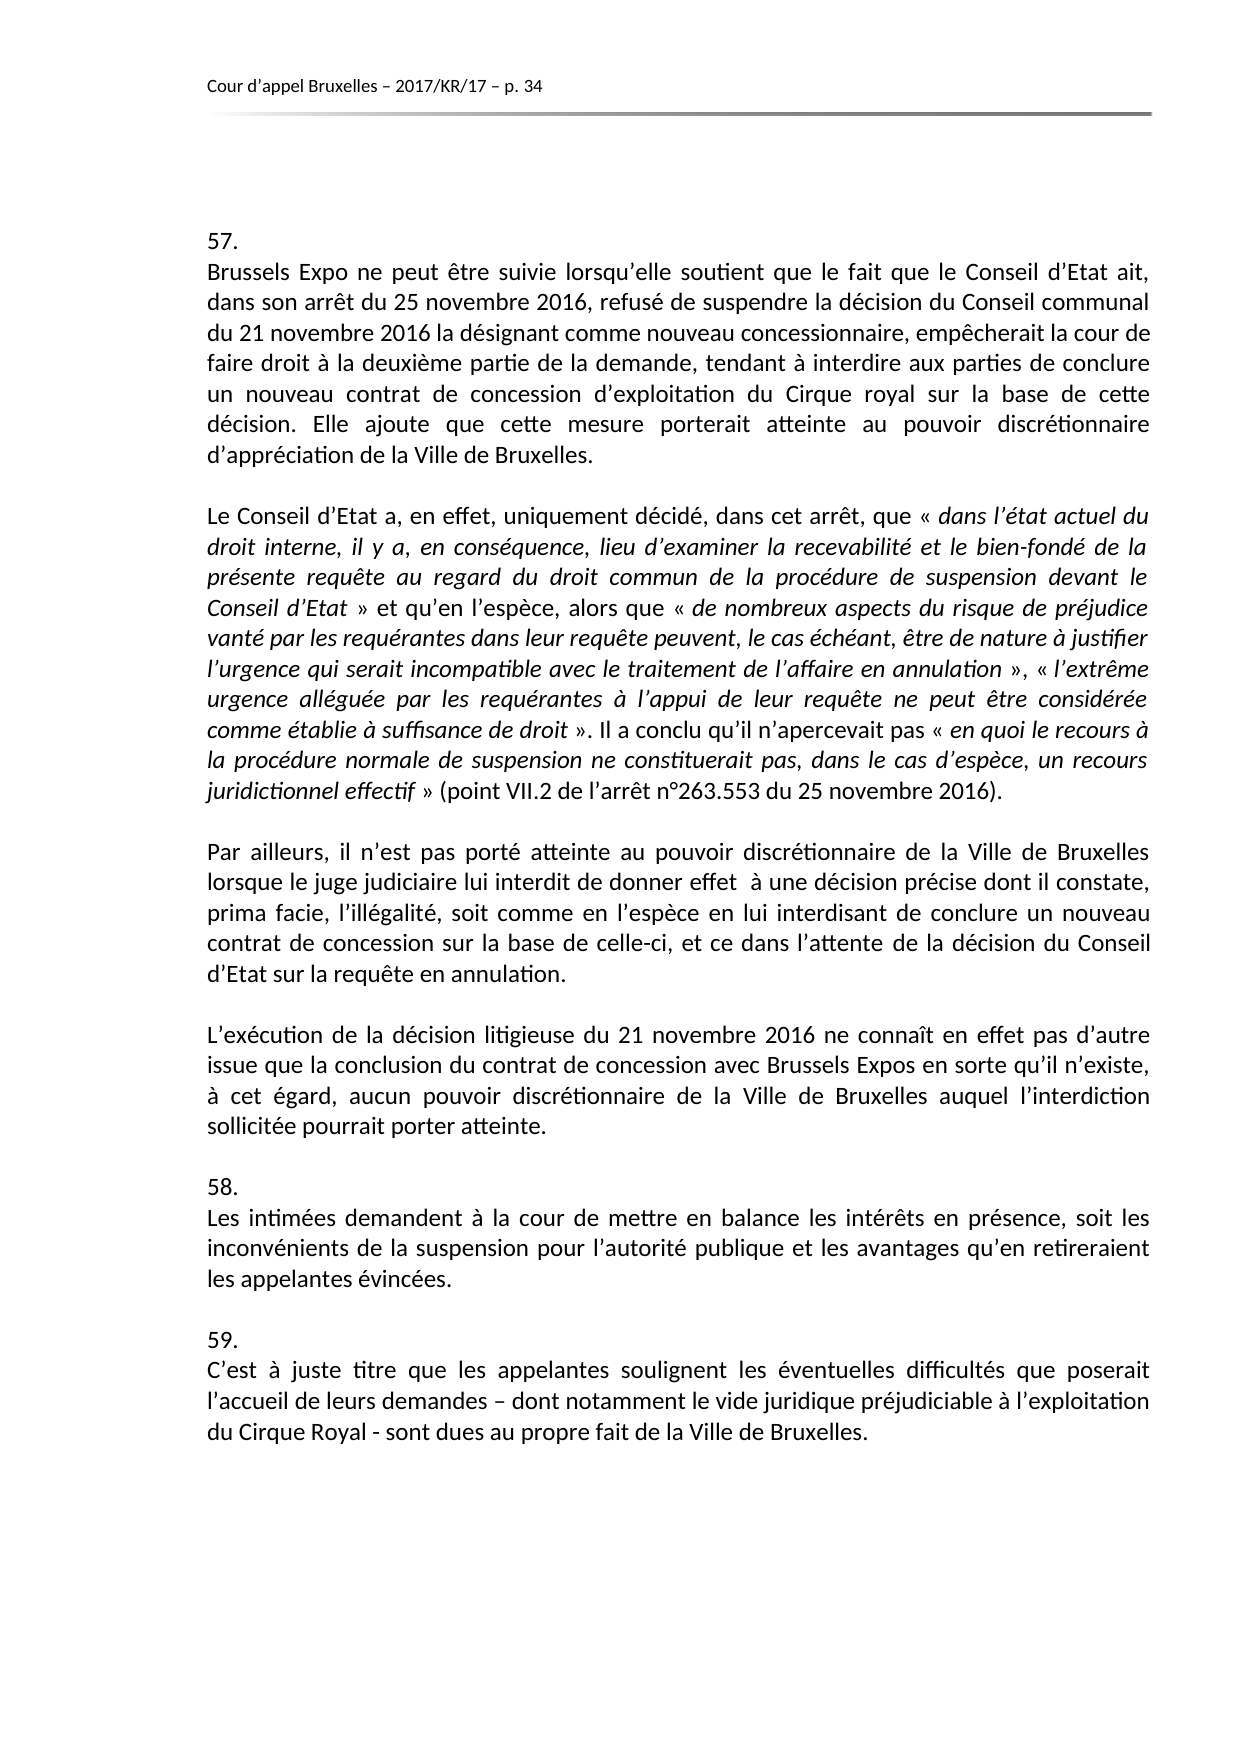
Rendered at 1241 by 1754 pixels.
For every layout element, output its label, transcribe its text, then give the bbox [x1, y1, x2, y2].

text 58. [207, 1172, 1152, 1202]
text Le Conseil d’Etat a, en effet, uniquement décidé, dans cet arrêt, que « dans l’état actuel du droit interne, il y a, en conséquence, lieu d’examiner la recevabilité et le bien-fondé de la présente requête au regard du droit commun de la procédure de suspension devant le Conseil d’Etat » et qu’en l’espèce, alors que « de nombreux aspects du risque de préjudice vanté par les requérantes dans leur requête peuvent, le cas échéant, être de nature à justifier l’urgence qui serait incompatible avec le traitement de l’affaire en annulation », « l’extrême urgence alléguée par les requérantes à l’appui de leur requête ne peut être considérée comme établie à suffisance de droit ». Il a conclu qu’il n’apercevait pas « en quoi le recours à la procédure normale de suspension ne constituerait pas, dans le cas d’espèce, un recours juridictionnel effectif » (point VII.2 de l’arrêt n°263.553 du 25 novembre 2016). [207, 500, 1152, 805]
text Les intimées demandent à la cour de mettre en balance les intérêts en présence, soit les inconvénients de la suspension pour l’autorité publique et les avantages qu’en retireraient les appelantes évincées. [207, 1202, 1152, 1294]
text 57. [207, 225, 1152, 256]
picture [207, 112, 1153, 116]
text Brussels Expo ne peut être suivie lorsqu’elle soutient que le fait que le Conseil d’Etat ait, dans son arrêt du 25 novembre 2016, refusé de suspendre la décision du Conseil communal du 21 novembre 2016 la désignant comme nouveau concessionnaire, empêcherait la cour de faire droit à la deuxième partie de la demande, tendant à interdire aux parties de conclure un nouveau contrat de concession d’exploitation du Cirque royal sur la base de cette décision. Elle ajoute que cette mesure porterait atteinte au pouvoir discrétionnaire d’appréciation de la Ville de Bruxelles. [207, 256, 1152, 469]
text 59. [207, 1324, 1152, 1355]
text Par ailleurs, il n’est pas porté atteinte au pouvoir discrétionnaire de la Ville de Bruxelles lorsque le juge judiciaire lui interdit de donner effet à une décision précise dont il constate, prima facie, l’illégalité, soit comme en l’espèce en lui interdisant de conclure un nouveau contrat de concession sur la base de celle-ci, et ce dans l’attente de la décision du Conseil d’Etat sur la requête en annulation. [207, 836, 1152, 988]
text L’exécution de la décision litigieuse du 21 novembre 2016 ne connaît en effet pas d’autre issue que la conclusion du contrat de concession avec Brussels Expos en sorte qu’il n’existe, à cet égard, aucun pouvoir discrétionnaire de la Ville de Bruxelles auquel l’interdiction sollicitée pourrait porter atteinte. [207, 1019, 1152, 1141]
text C’est à juste titre que les appelantes soulignent les éventuelles difficultés que poserait l’accueil de leurs demandes – dont notamment le vide juridique préjudiciable à l’exploitation du Cirque Royal - sont dues au propre fait de la Ville de Bruxelles. [207, 1355, 1152, 1446]
